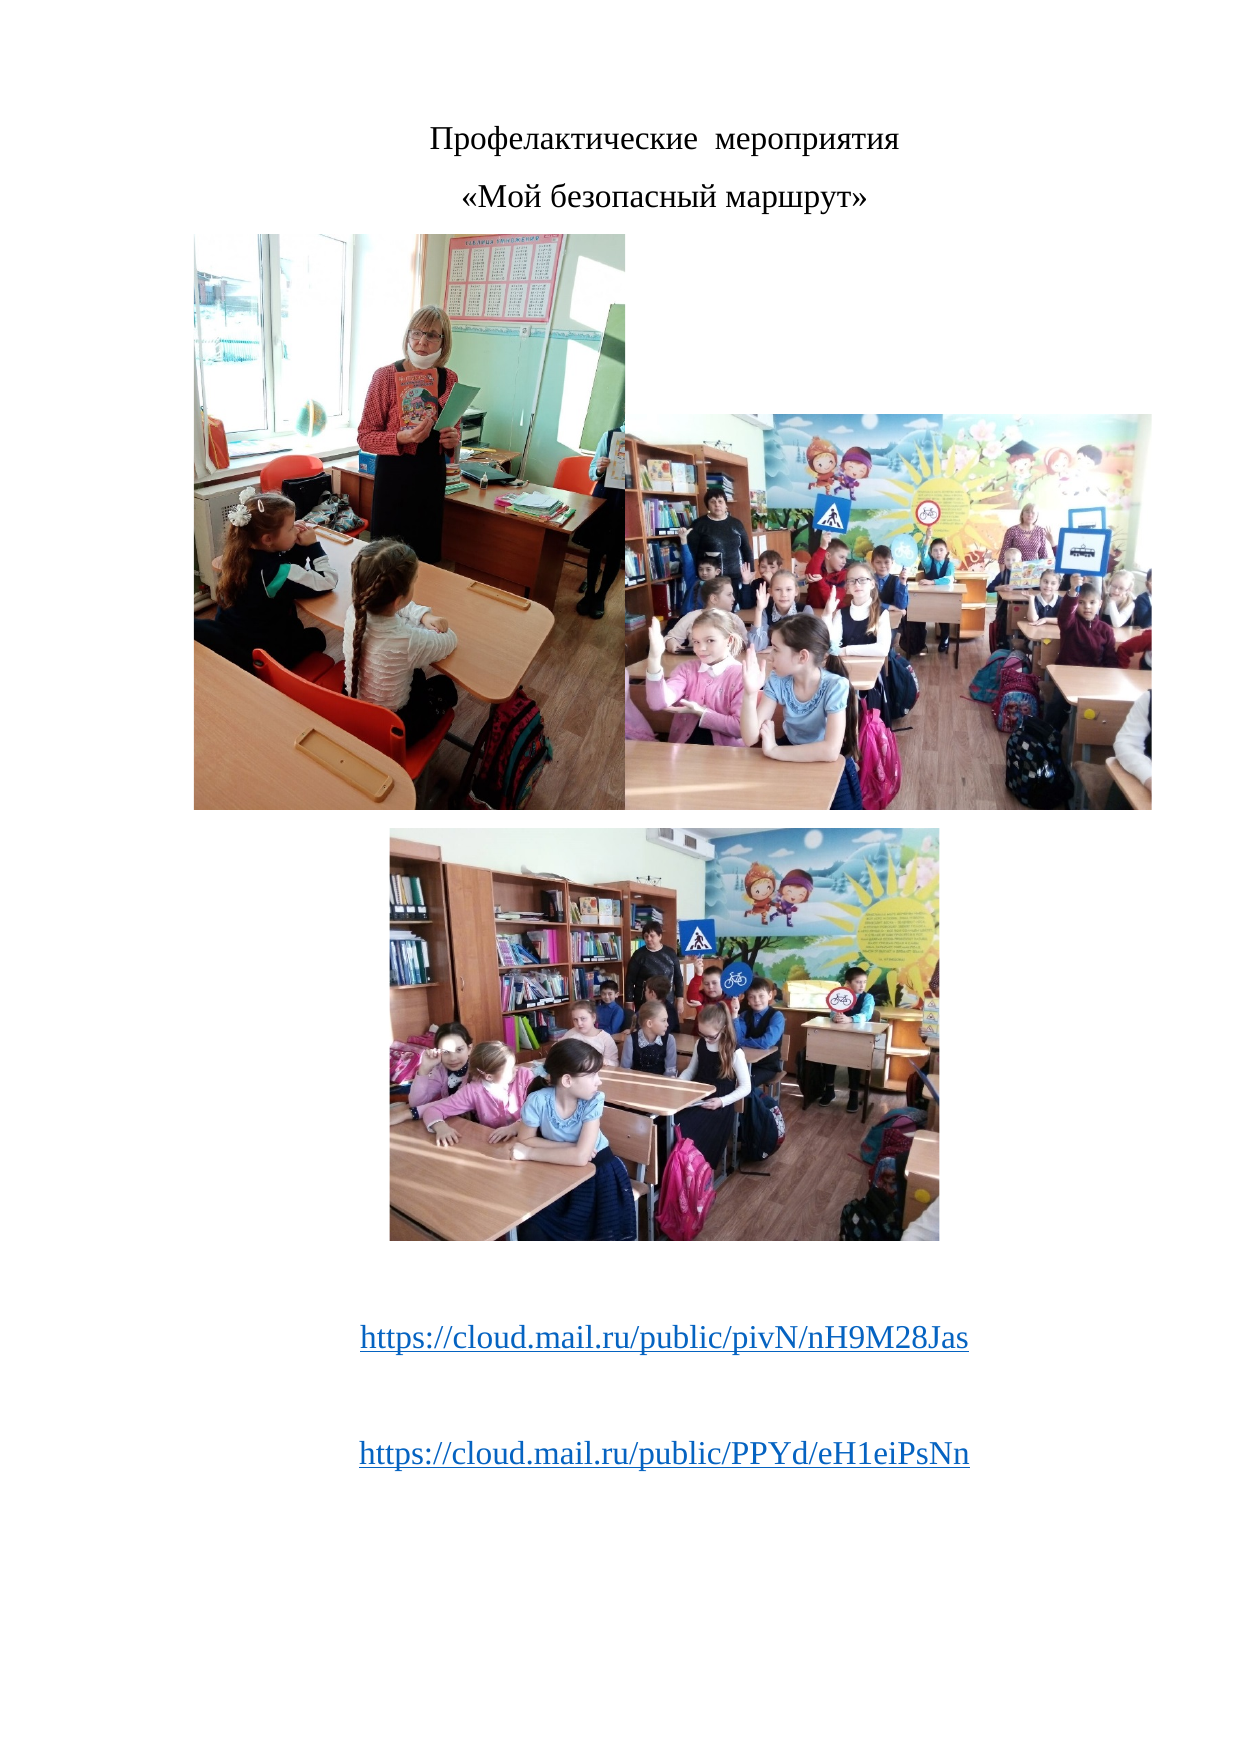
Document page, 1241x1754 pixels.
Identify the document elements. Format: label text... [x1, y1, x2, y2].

text «Мой безопасный маршрут» [177, 176, 1152, 214]
text https://cloud.mail.ru/public/PPYd/eH1eiPsNn [177, 1433, 1152, 1472]
picture [193, 234, 1152, 810]
text https://cloud.mail.ru/public/pivN/nH9M28Jas [177, 1317, 1152, 1356]
text Профелактические мероприятия [177, 118, 1152, 156]
picture [389, 828, 940, 1241]
